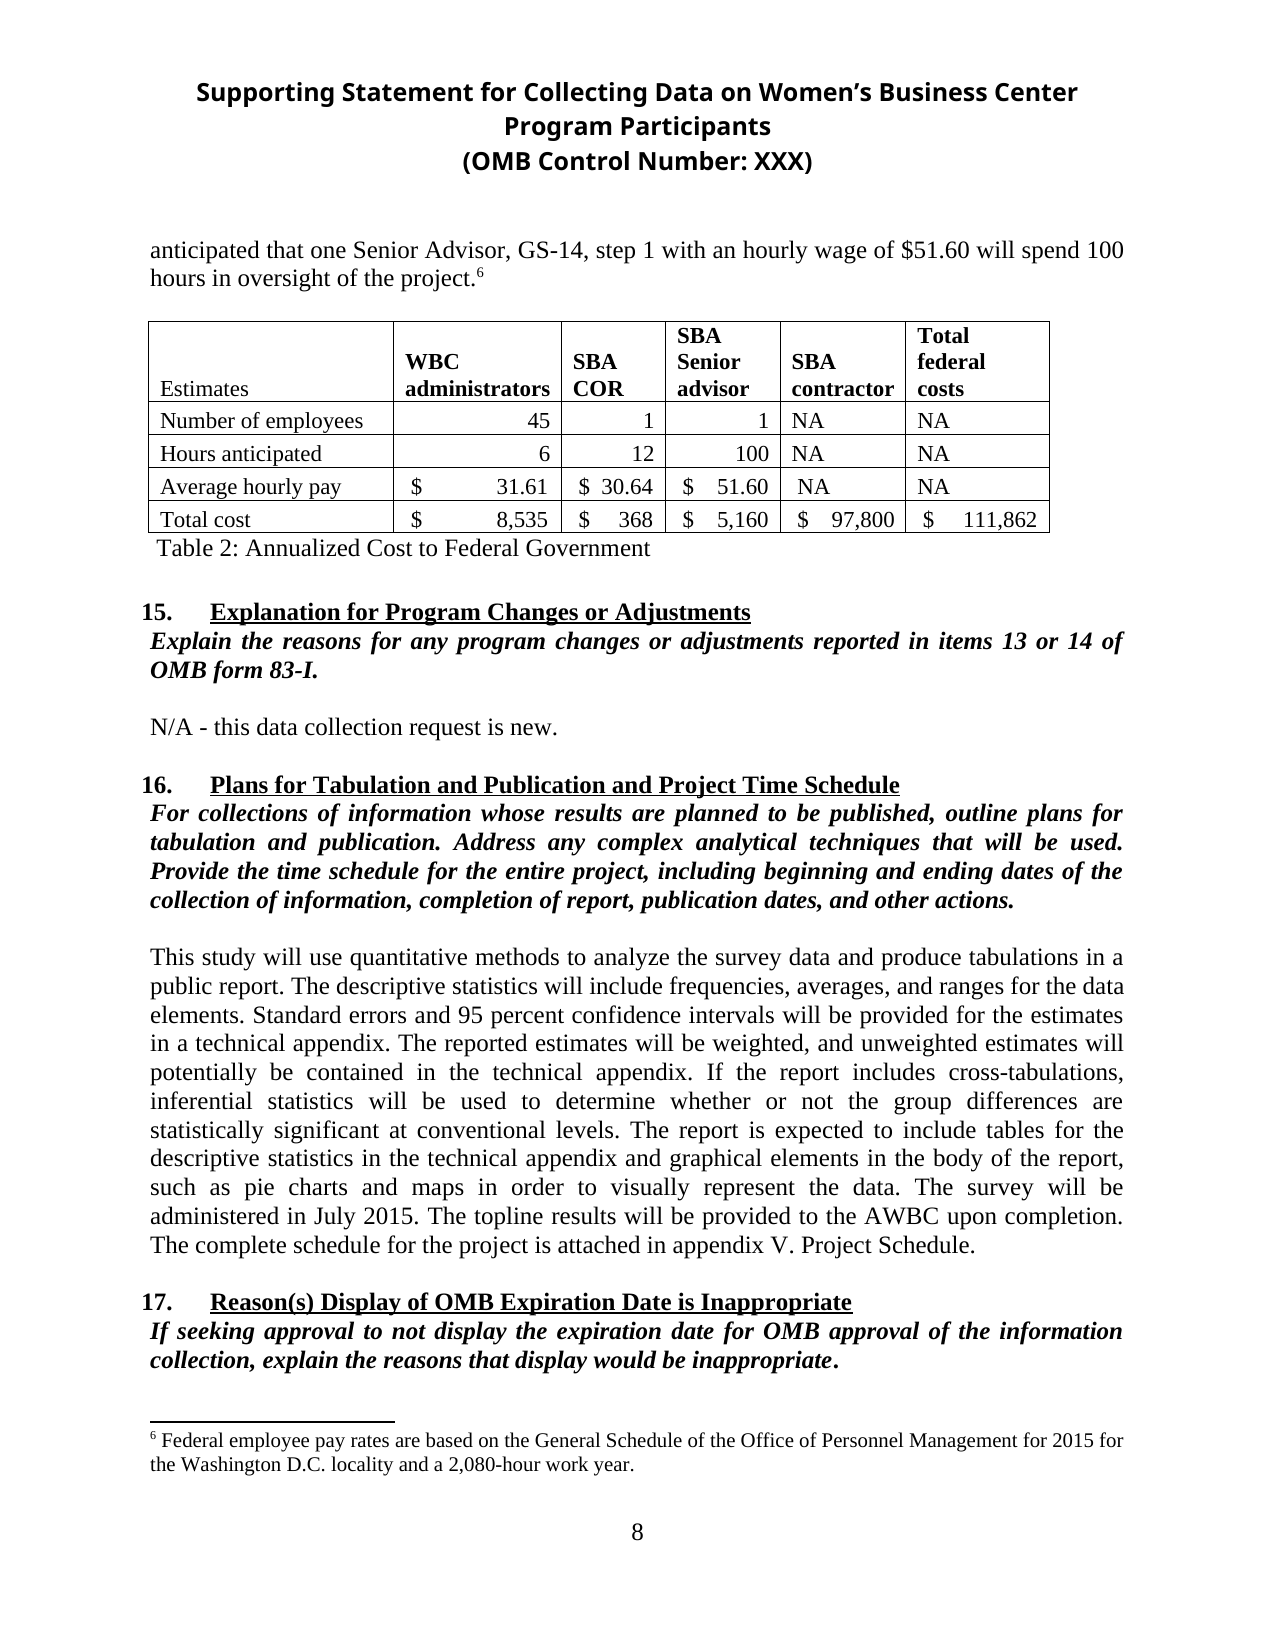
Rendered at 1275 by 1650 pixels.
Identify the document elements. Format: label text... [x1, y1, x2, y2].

table_cell 45 [394, 402, 561, 434]
table_cell NA [781, 402, 905, 434]
table_header WBC administrators [394, 322, 561, 401]
table_header SBA Senior advisor [666, 322, 780, 401]
table_cell $ 51.60 [666, 468, 780, 499]
subtitle Explanation for Program Changes or Adjustments [172, 597, 1125, 626]
table_cell $ 97,800 [781, 501, 905, 532]
text This study will use quantitative methods to analyze the survey data and produce tabulations in a public report. The descriptive statistics will include frequencies, averages, and ranges for the data elements. Standard errors and 95 percent confidence intervals will be provided for the estimates in a technical appendix. The reported estimates will be weighted, and unweighted estimates will potentially be contained in the technical appendix. If the report includes cross-tabulations, inferential statistics will be used to determine whether or not the group differences are statistically significant at conventional levels. The report is expected to include tables for the descriptive statistics in the technical appendix and graphical elements in the body of the report, such as pie charts and maps in order to visually represent the data. The survey will be administered in July 2015. The topline results will be provided to the AWBC upon completion. The complete schedule for the project is attached in appendix V. Project Schedule. [150, 942, 1125, 1258]
table_cell $ 8,535 [394, 501, 561, 532]
table_cell 1 [666, 402, 780, 434]
table_cell $ 111,862 [906, 501, 1049, 532]
table_cell $ 30.64 [562, 468, 665, 499]
table_cell $ 368 [562, 501, 665, 532]
table_header SBA COR [562, 322, 665, 401]
table_cell NA [781, 468, 905, 499]
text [150, 235, 1125, 292]
text If seeking approval to not display the expiration date for OMB approval of the information collection, explain the reasons that display would be inappropriate. [150, 1316, 1125, 1373]
subtitle Plans for Tabulation and Publication and Project Time Schedule [172, 770, 1125, 798]
subtitle Reason(s) Display of OMB Expiration Date is Inappropriate [172, 1287, 1125, 1316]
table_header Estimates [149, 322, 393, 401]
table_header SBA contractor [781, 322, 905, 401]
table_cell NA [906, 468, 1049, 499]
table_cell NA [906, 435, 1049, 467]
table_cell Total cost [149, 501, 393, 532]
table_cell 6 [394, 435, 561, 467]
table_header Total federal costs [906, 322, 1049, 401]
table_cell 12 [562, 435, 665, 467]
table_cell 100 [666, 435, 780, 467]
text For collections of information whose results are planned to be published, outline plans for tabulation and publication. Address any complex analytical techniques that will be used. Provide the time schedule for the entire project, including beginning and ending dates of the collection of information, completion of report, publication dates, and other actions. [150, 798, 1125, 913]
text Explain the reasons for any program changes or adjustments reported in items 13 or 14 of OMB form 83-I. [150, 626, 1125, 683]
text N/A - this data collection request is new. [150, 712, 1125, 741]
text Table 2: Annualized Cost to Federal Government [150, 533, 1125, 562]
table_cell NA [781, 435, 905, 467]
table_cell NA [906, 402, 1049, 434]
table_cell $ 5,160 [666, 501, 780, 532]
table_cell Average hourly pay [149, 468, 393, 499]
table_cell $ 31.61 [394, 468, 561, 499]
table_cell Number of employees [149, 402, 393, 434]
table_cell 1 [562, 402, 665, 434]
table_cell Hours anticipated [149, 435, 393, 467]
